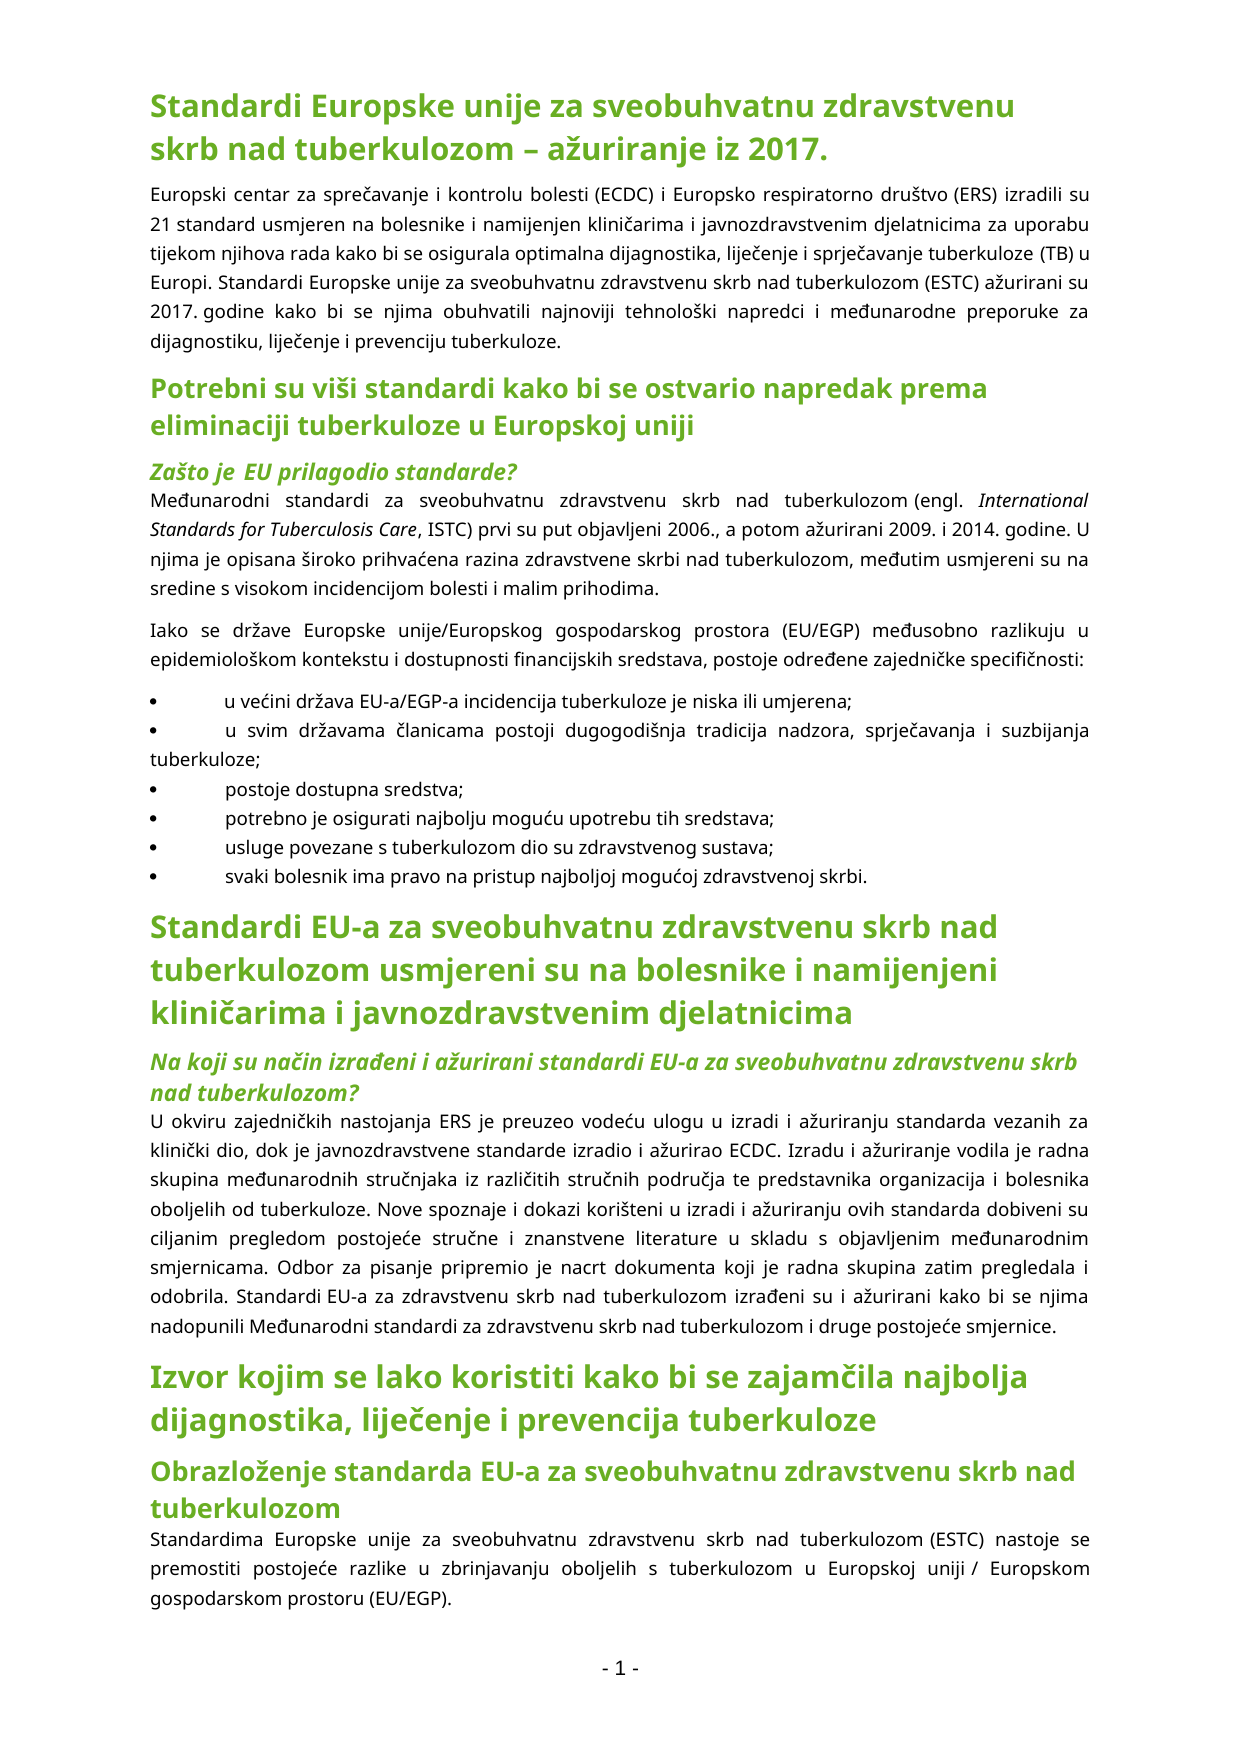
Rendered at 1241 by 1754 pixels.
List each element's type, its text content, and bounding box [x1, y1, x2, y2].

list postoje dostupna sredstva; [150, 776, 1090, 801]
text Međunarodni standardi za sveobuhvatnu zdravstvenu skrb nad tuberkulozom (engl. International Standards for Tuberculosis Care, ISTC) prvi su put objavljeni 2006., a potom ažurirani 2009. i 2014. godine. U njima je opisana široko prihvaćena razina zdravstvene skrbi nad tuberkulozom, međutim usmjereni su na sredine s visokom incidencijom bolesti i malim prihodima. [150, 487, 1090, 601]
list u većini država EU-a/EGP-a incidencija tuberkuloze je niska ili umjerena; [150, 688, 1090, 713]
list potrebno je osigurati najbolju moguću upotrebu tih sredstava; [150, 805, 1090, 831]
title Obrazloženje standarda EU-a za sveobuhvatnu zdravstvenu skrb nad tuberkulozom [150, 1453, 1090, 1526]
list u svim državama članicama postoji dugogodišnja tradicija nadzora, sprječavanja i suzbijanja tuberkuloze; [150, 717, 1090, 772]
text U okviru zajedničkih nastojanja ERS je preuzeo vodeću ulogu u izradi i ažuriranju standarda vezanih za klinički dio, dok je javnozdravstvene standarde izradio i ažurirao ECDC. Izradu i ažuriranje vodila je radna skupina međunarodnih stručnjaka iz različitih stručnih područja te predstavnika organizacija i bolesnika oboljelih od tuberkuloze. Nove spoznaje i dokazi korišteni u izradi i ažuriranju ovih standarda dobiveni su ciljanim pregledom postojeće stručne i znanstvene literature u skladu s objavljenim međunarodnim smjernicama. Odbor za pisanje pripremio je nacrt dokumenta koji je radna skupina zatim pregledala i odobrila. Standardi EU-a za zdravstvenu skrb nad tuberkulozom izrađeni su i ažurirani kako bi se njima nadopunili Međunarodni standardi za zdravstvenu skrb nad tuberkulozom i druge postojeće smjernice. [150, 1108, 1090, 1339]
text Iako se države Europske unije/Europskog gospodarskog prostora (EU/EGP) međusobno razlikuju u epidemiološkom kontekstu i dostupnosti financijskih sredstava, postoje određene zajedničke specifičnosti: [150, 617, 1090, 672]
title Potrebni su viši standardi kako bi se ostvario napredak prema eliminaciji tuberkuloze u Europskoj uniji [150, 370, 1090, 444]
text Europski centar za sprečavanje i kontrolu bolesti (ECDC) i Europsko respiratorno društvo (ERS) izradili su 21 standard usmjeren na bolesnike i namijenjen kliničarima i javnozdravstvenim djelatnicima za uporabu tijekom njihova rada kako bi se osigurala optimalna dijagnostika, liječenje i sprječavanje tuberkuloze (TB) u Europi. Standardi Europske unije za sveobuhvatnu zdravstvenu skrb nad tuberkulozom (ESTC) ažurirani su 2017. godine kako bi se njima obuhvatili najnoviji tehnološki napredci i međunarodne preporuke za dijagnostiku, liječenje i prevenciju tuberkuloze. [150, 182, 1090, 354]
title Zašto je EU prilagodio standarde? [150, 456, 1090, 487]
title Izvor kojim se lako koristiti kako bi se zajamčila najbolja dijagnostika, liječenje i prevencija tuberkuloze [150, 1355, 1090, 1440]
text Standardima Europske unije za sveobuhvatnu zdravstvenu skrb nad tuberkulozom (ESTC) nastoje se premostiti postojeće razlike u zbrinjavanju oboljelih s tuberkulozom u Europskoj uniji / Europskom gospodarskom prostoru (EU/EGP). [150, 1526, 1090, 1610]
title Na koji su način izrađeni i ažurirani standardi EU-a za sveobuhvatnu zdravstvenu skrb nad tuberkulozom? [150, 1046, 1090, 1108]
title Standardi EU-a za sveobuhvatnu zdravstvenu skrb nad tuberkulozom usmjereni su na bolesnike i namijenjeni kliničarima i javnozdravstvenim djelatnicima [150, 905, 1090, 1033]
list svaki bolesnik ima pravo na pristup najboljoj mogućoj zdravstvenoj skrbi. [150, 864, 1090, 889]
list usluge povezane s tuberkulozom dio su zdravstvenog sustava; [150, 834, 1090, 860]
title Standardi Europske unije za sveobuhvatnu zdravstvenu skrb nad tuberkulozom – ažuriranje iz 2017. [150, 84, 1090, 169]
